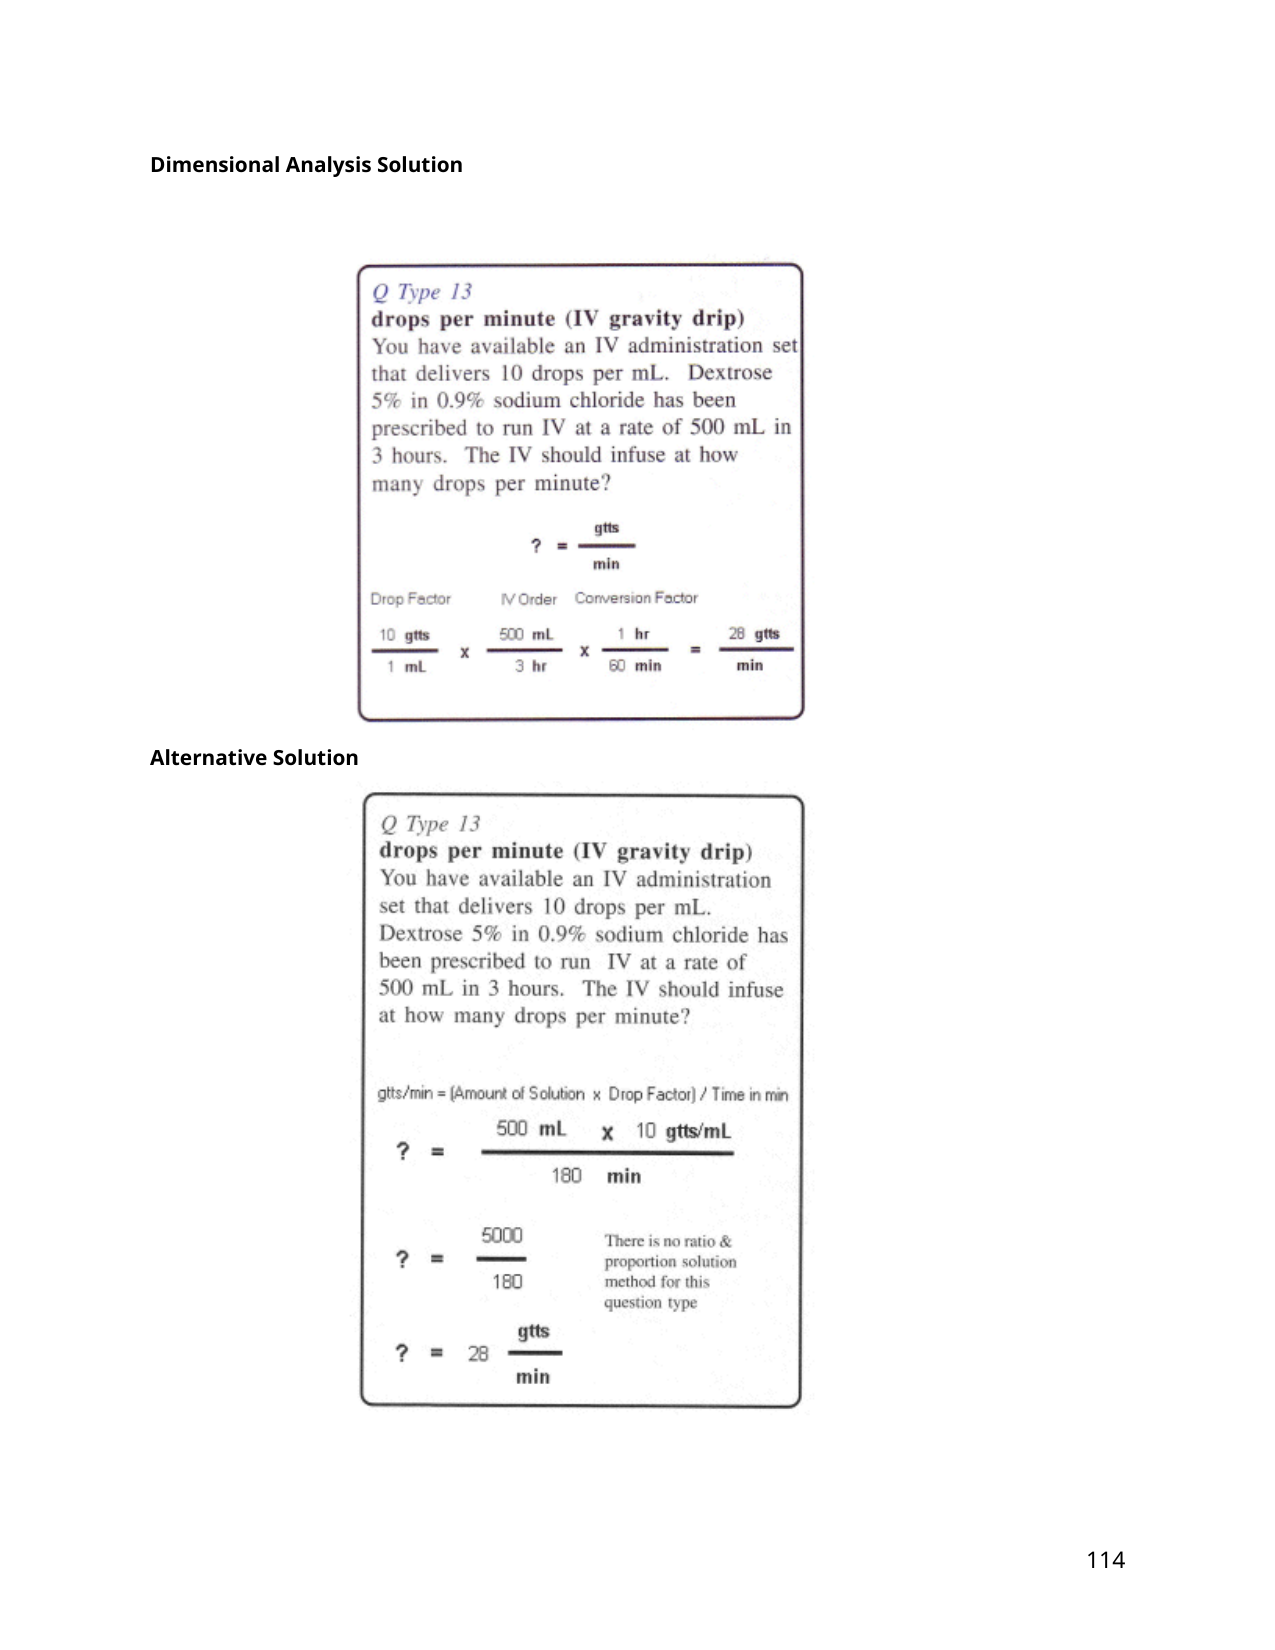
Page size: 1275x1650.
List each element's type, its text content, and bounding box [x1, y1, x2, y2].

picture [150, 777, 1010, 1420]
picture [150, 251, 1010, 738]
